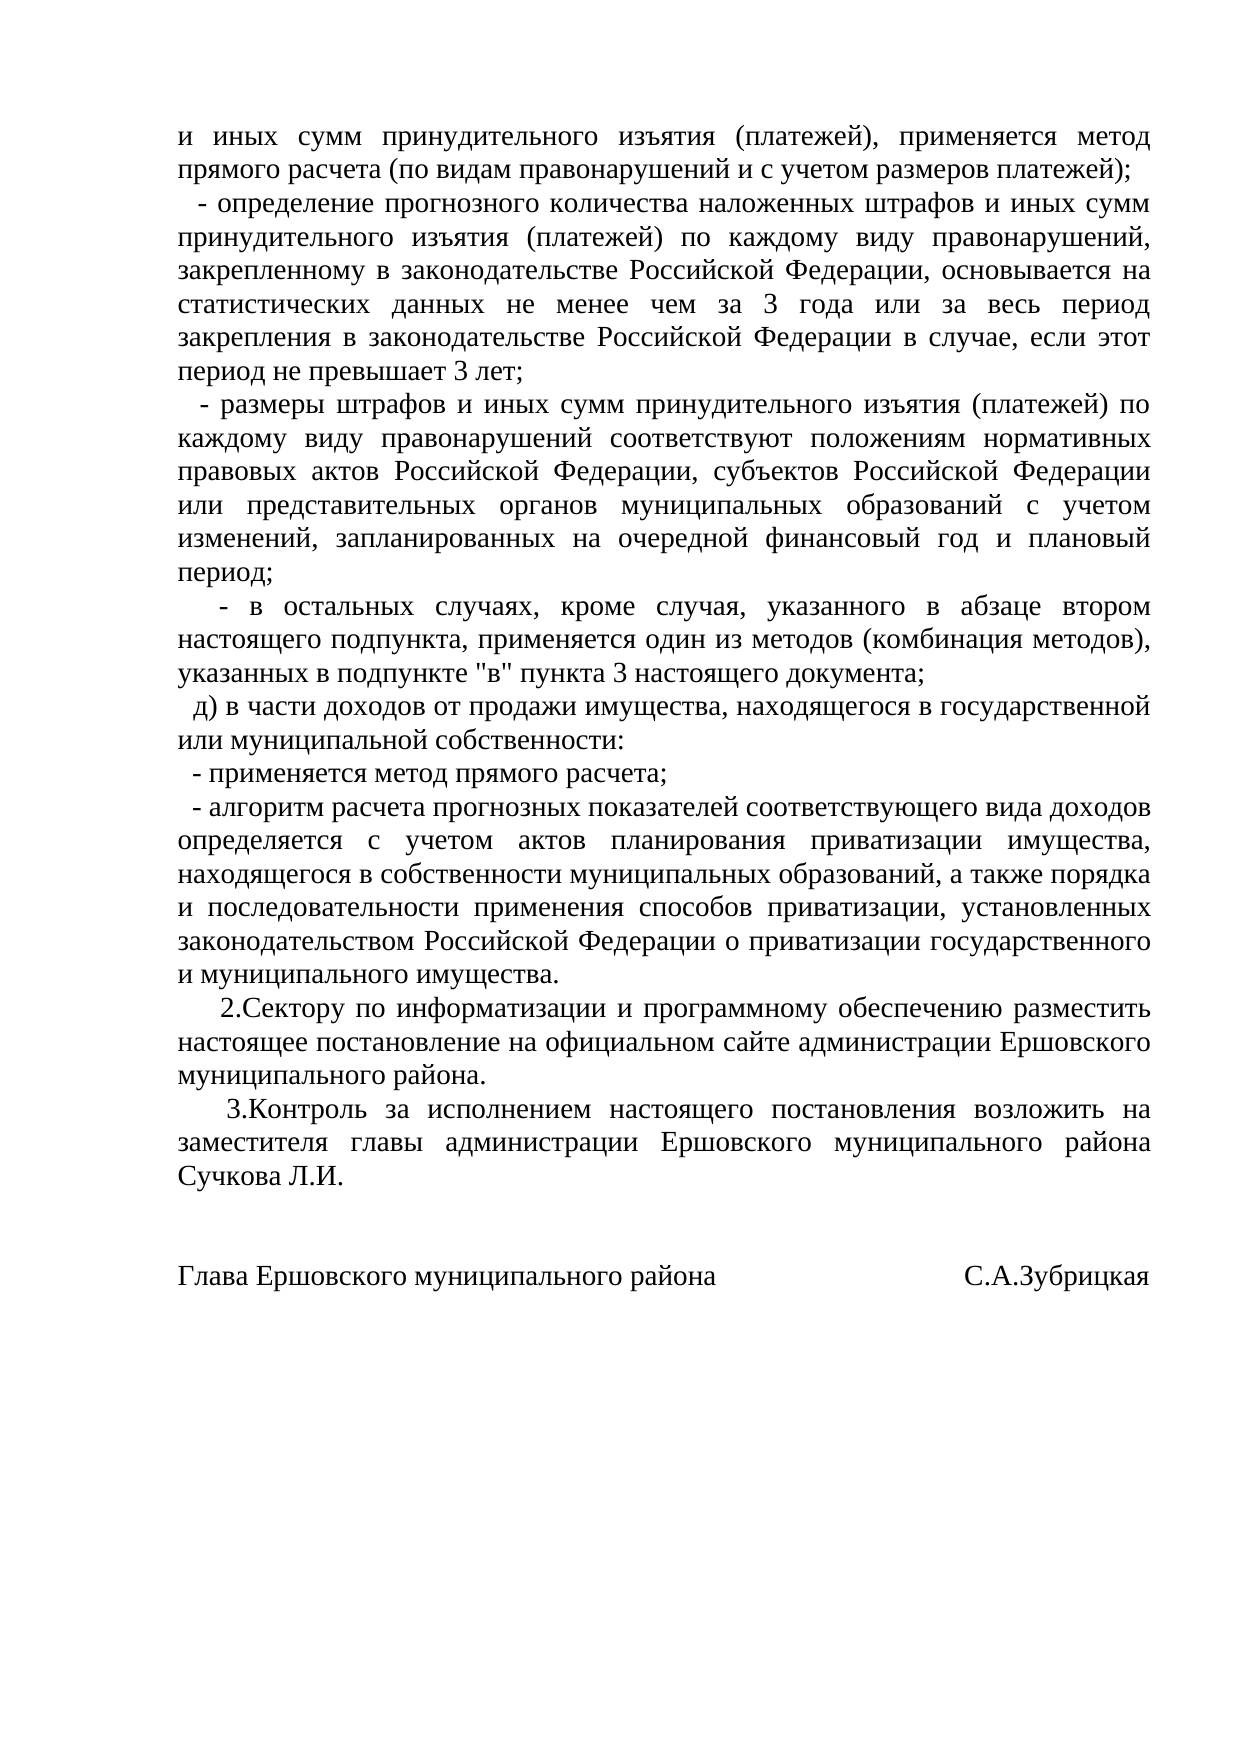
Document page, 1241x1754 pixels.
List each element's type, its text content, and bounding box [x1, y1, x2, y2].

text - применяется метод прямого расчета; [177, 755, 1152, 789]
title 2.Сектору по информатизации и программному обеспечению разместить настоящее постановление на официальном сайте администрации Ершовского муниципального района. [177, 990, 1152, 1091]
text - определение прогнозного количества наложенных штрафов и иных сумм принудительного изъятия (платежей) по каждому виду правонарушений, закрепленному в законодательстве Российской Федерации, основывается на статистических данных не менее чем за 3 года или за весь период закрепления в законодательстве Российской Федерации в случае, если этот период не превышает 3 лет; [177, 185, 1152, 386]
text - в остальных случаях, кроме случая, указанного в абзаце втором настоящего подпункта, применяется один из методов (комбинация методов), указанных в подпункте "в" пункта 3 настоящего документа; [177, 588, 1152, 688]
text - размеры штрафов и иных сумм принудительного изъятия (платежей) по каждому виду правонарушений соответствуют положениям нормативных правовых актов Российской Федерации, субъектов Российской Федерации или представительных органов муниципальных образований с учетом изменений, запланированных на очередной финансовый год и плановый период; [177, 386, 1152, 588]
text д) в части доходов от продажи имущества, находящегося в государственной или муниципальной собственности: [177, 688, 1152, 755]
title 3.Контроль за исполнением настоящего постановления возложить на заместителя главы администрации Ершовского муниципального района Сучкова Л.И. [177, 1091, 1152, 1191]
text Глава Ершовского муниципального района С.А.Зубрицкая [177, 1258, 1152, 1292]
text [177, 118, 1152, 185]
text - алгоритм расчета прогнозных показателей соответствующего вида доходов определяется с учетом актов планирования приватизации имущества, находящегося в собственности муниципальных образований, а также порядка и последовательности применения способов приватизации, установленных законодательством Российской Федерации о приватизации государственного и муниципального имущества. [177, 789, 1152, 990]
